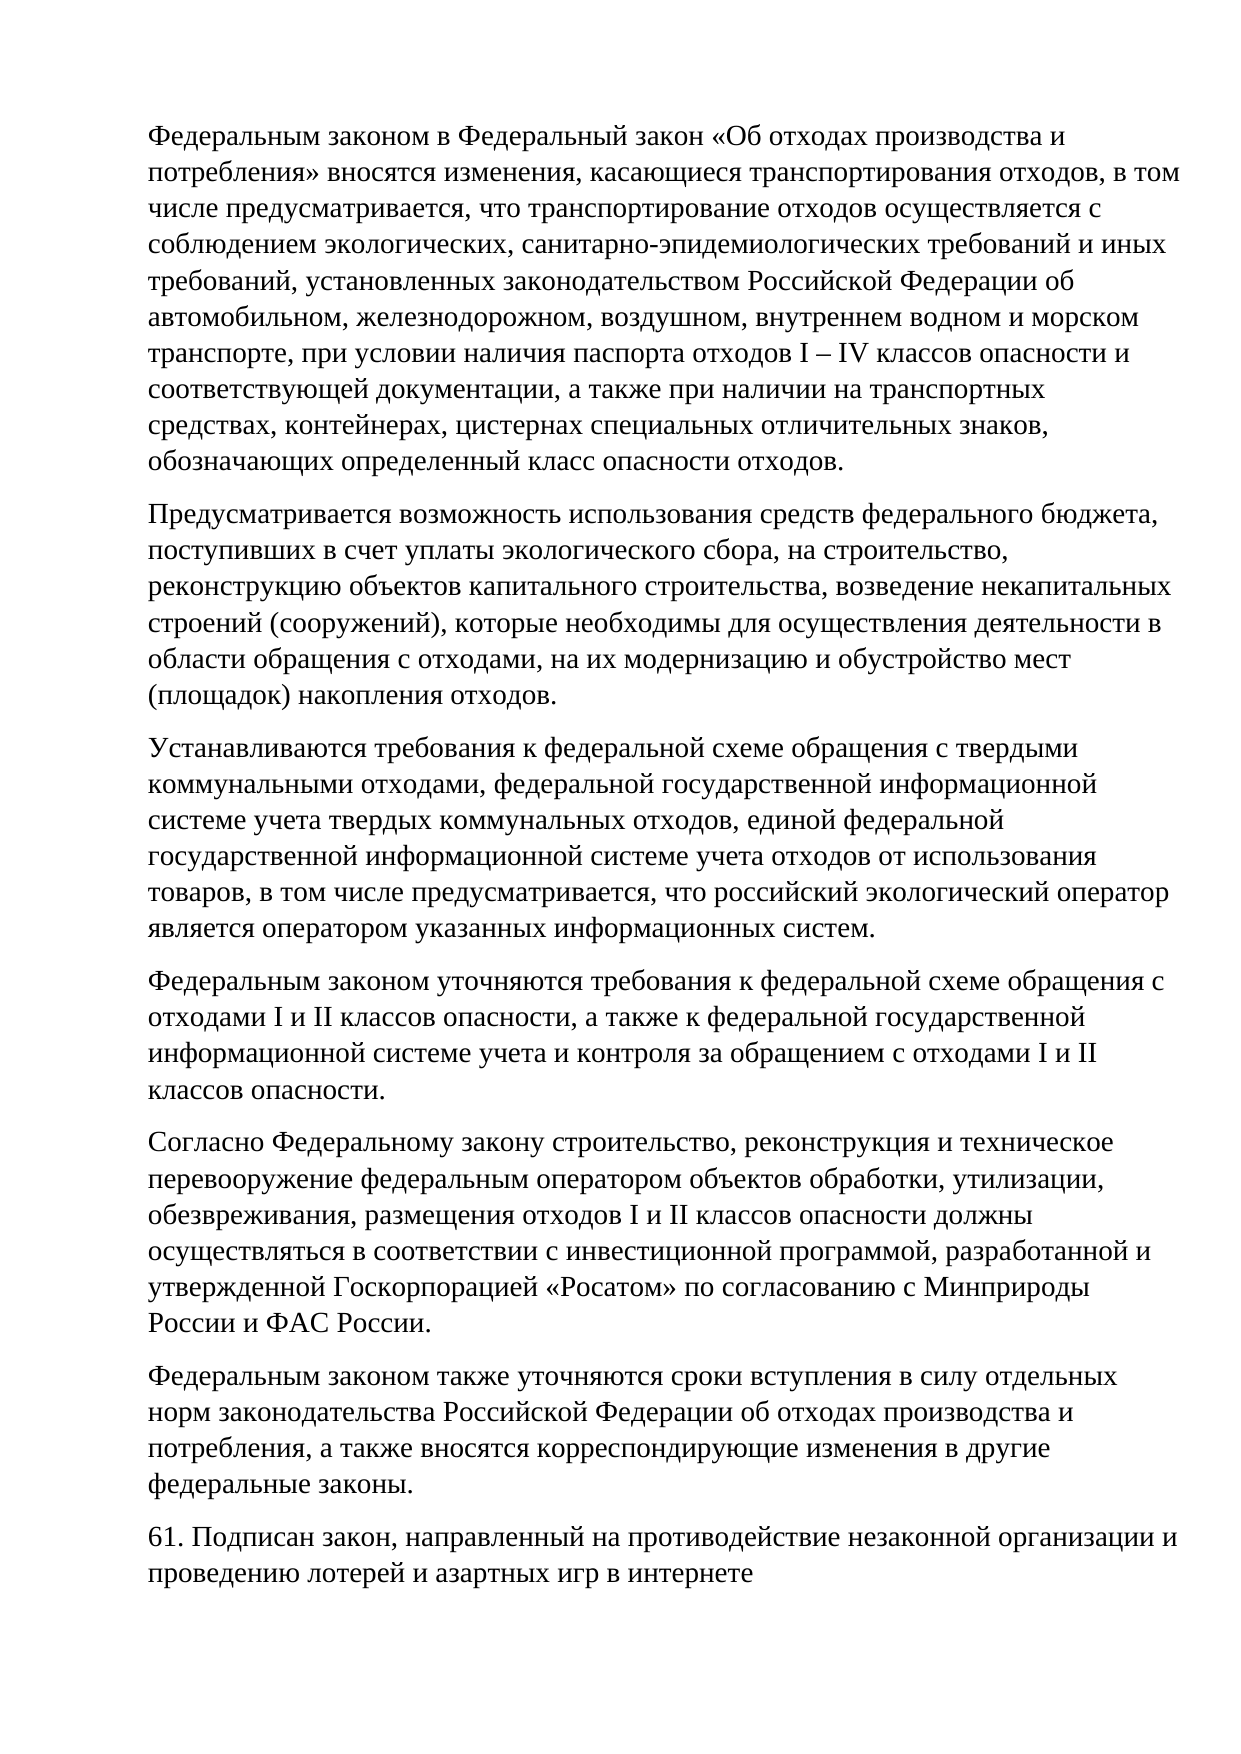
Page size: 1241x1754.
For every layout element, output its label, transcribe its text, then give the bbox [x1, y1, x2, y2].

text Предусматривается возможность использования средств федерального бюджета, поступивших в счет уплаты экологического сбора, на строительство, реконструкцию объектов капитального строительства, возведение некапитальных строений (сооружений), которые необходимы для осуществления деятельности в области обращения с отходами, на их модернизацию и обустройство мест (площадок) накопления отходов. [148, 496, 1181, 711]
text Федеральным законом также уточняются сроки вступления в силу отдельных норм законодательства Российской Федерации об отходах производства и потребления, а также вносятся корреспондирующие изменения в другие федеральные законы. [148, 1358, 1181, 1500]
text Устанавливаются требования к федеральной схеме обращения с твердыми коммунальными отходами, федеральной государственной информационной системе учета твердых коммунальных отходов, единой федеральной государственной информационной системе учета отходов от использования товаров, в том числе предусматривается, что российский экологический оператор является оператором указанных информационных систем. [148, 730, 1181, 944]
text Федеральным законом в Федеральный закон «Об отходах производства и потребления» вносятся изменения, касающиеся транспортирования отходов, в том числе предусматривается, что транспортирование отходов осуществляется с соблюдением экологических, санитарно-эпидемиологических требований и иных требований, установленных законодательством Российской Федерации об автомобильном, железнодорожном, воздушном, внутреннем водном и морском транспорте, при условии наличия паспорта отходов I – IV классов опасности и соответствующей документации, а также при наличии на транспортных средствах, контейнерах, цистернах специальных отличительных знаков, обозначающих определенный класс опасности отходов. [148, 118, 1181, 477]
text Согласно Федеральному закону строительство, реконструкция и техническое перевооружение федеральным оператором объектов обработки, утилизации, обезвреживания, размещения отходов I и II классов опасности должны осуществляться в соответствии с инвестиционной программой, разработанной и утвержденной Госкорпорацией «Росатом» по согласованию с Минприроды России и ФАС России. [148, 1124, 1181, 1339]
text Федеральным законом уточняются требования к федеральной схеме обращения с отходами I и II классов опасности, а также к федеральной государственной информационной системе учета и контроля за обращением с отходами I и II классов опасности. [148, 963, 1181, 1105]
text 61. Подписан закон, направленный на противодействие незаконной организации и проведению лотерей и азартных игр в интернете [148, 1519, 1181, 1589]
